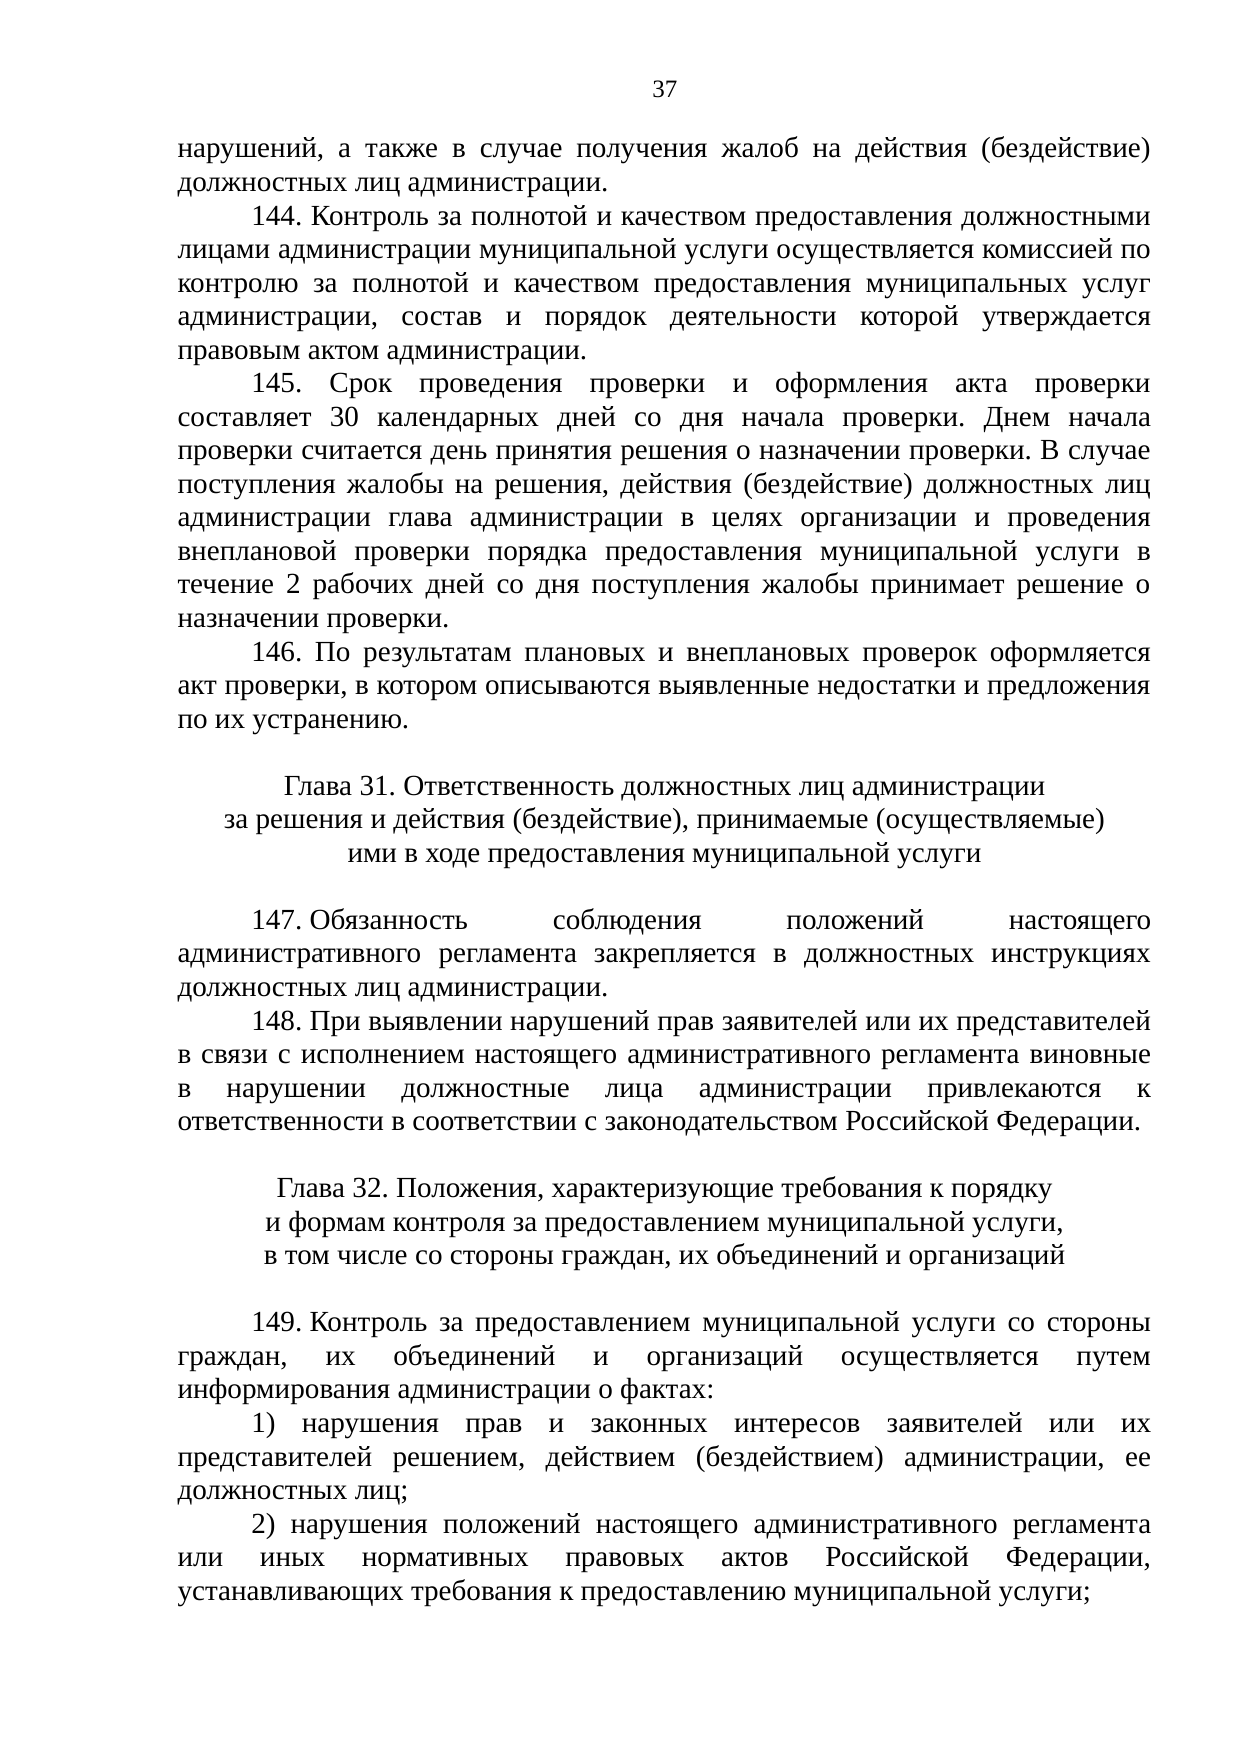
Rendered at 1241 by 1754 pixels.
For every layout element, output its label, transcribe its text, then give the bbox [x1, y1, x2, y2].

text Глава 32. Положения, характеризующие требования к порядку и формам контроля за предоставлением муниципальной услуги, в том числе со стороны граждан, их объединений и организаций [177, 1170, 1152, 1271]
text 1) нарушения прав и законных интересов заявителей или их представителей решением, действием (бездействием) администрации, ее должностных лиц; [177, 1405, 1152, 1506]
text Глава 31. Ответственность должностных лиц администрации за решения и действия (бездействие), принимаемые (осуществляемые) ими в ходе предоставления муниципальной услуги [177, 768, 1152, 868]
text 146. По результатам плановых и внеплановых проверок оформляется акт проверки, в котором описываются выявленные недостатки и предложения по их устранению. [177, 634, 1152, 734]
text 149. Контроль за предоставлением муниципальной услуги со стороны граждан, их объединений и организаций осуществляется путем информирования администрации о фактах: [177, 1304, 1152, 1405]
text 2) нарушения положений настоящего административного регламента или иных нормативных правовых актов Российской Федерации, устанавливающих требования к предоставлению муниципальной услуги; [177, 1506, 1152, 1606]
text 144. Контроль за полнотой и качеством предоставления должностными лицами администрации муниципальной услуги осуществляется комиссией по контролю за полнотой и качеством предоставления муниципальных услуг администрации, состав и порядок деятельности которой утверждается правовым актом администрации. [177, 198, 1152, 365]
text 145. Срок проведения проверки и оформления акта проверки составляет 30 календарных дней со дня начала проверки. Днем начала проверки считается день принятия решения о назначении проверки. В случае поступления жалобы на решения, действия (бездействие) должностных лиц администрации глава администрации в целях организации и проведения внеплановой проверки порядка предоставления муниципальной услуги в течение 2 рабочих дней со дня поступления жалобы принимает решение о назначении проверки. [177, 365, 1152, 634]
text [177, 131, 1152, 198]
text 147. Обязанность соблюдения положений настоящего административного регламента закрепляется в должностных инструкциях должностных лиц администрации. [177, 902, 1152, 1003]
text 148. При выявлении нарушений прав заявителей или их представителей в связи с исполнением настоящего административного регламента виновные в нарушении должностные лица администрации привлекаются к ответственности в соответствии с законодательством Российской Федерации. [177, 1003, 1152, 1137]
